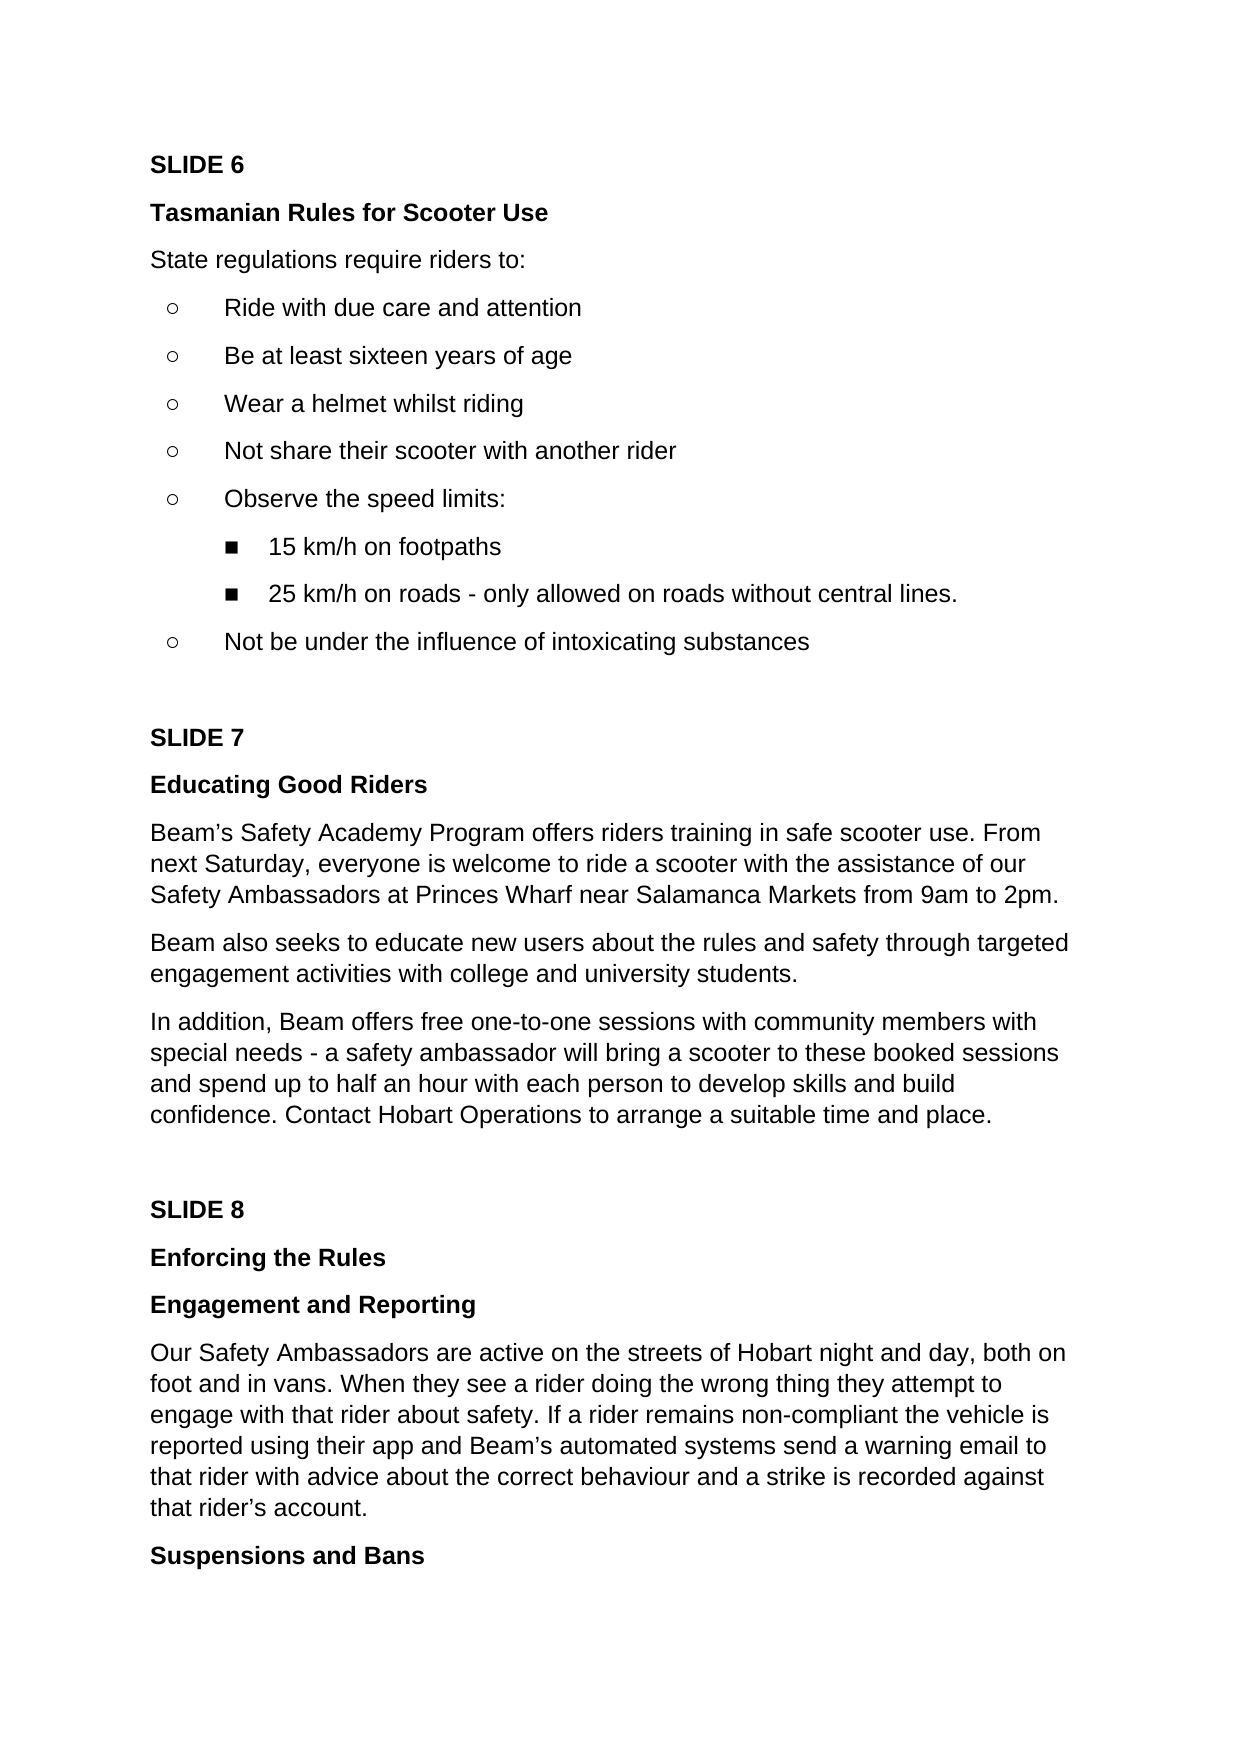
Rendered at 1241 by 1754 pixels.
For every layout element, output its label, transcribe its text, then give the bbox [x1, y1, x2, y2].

text Educating Good Riders [150, 770, 1090, 799]
text State regulations require riders to: [150, 245, 1090, 274]
list 25 km/h on roads - only allowed on roads without central lines. [224, 579, 1090, 608]
text Suspensions and Bans [150, 1541, 1090, 1570]
list 15 km/h on footpaths [224, 532, 1090, 560]
text Our Safety Ambassadors are active on the streets of Hobart night and day, both on foot and in vans. When they see a rider doing the wrong thing they attempt to engage with that rider about safety. If a rider remains non-compliant the vehicle is reported using their app and Beam’s automated systems send a warning email to that rider with advice about the correct behaviour and a strike is recorded against that rider’s account. [150, 1338, 1090, 1522]
text Beam also seeks to educate new users about the rules and safety through targeted engagement activities with college and university students. [150, 928, 1090, 987]
list Be at least sixteen years of age [165, 341, 1090, 369]
list Not be under the influence of intoxicating substances [165, 627, 1090, 656]
text Engagement and Reporting [150, 1290, 1090, 1319]
list Observe the speed limits: [165, 484, 1090, 513]
text In addition, Beam offers free one-to-one sessions with community members with special needs - a safety ambassador will bring a scooter to these booked sessions and spend up to half an hour with each person to develop skills and build confidence. Contact Hobart Operations to arrange a suitable time and place. [150, 1006, 1090, 1128]
list Not share their scooter with another rider [165, 436, 1090, 465]
text SLIDE 6 [150, 150, 1090, 179]
text SLIDE 7 [150, 722, 1090, 751]
list Wear a helmet whilst riding [165, 388, 1090, 417]
text Enforcing the Rules [150, 1243, 1090, 1271]
text SLIDE 8 [150, 1195, 1090, 1224]
list Ride with due care and attention [165, 293, 1090, 322]
text Beam’s Safety Academy Program offers riders training in safe scooter use. From next Saturday, everyone is welcome to ride a scooter with the assistance of our Safety Ambassadors at Princes Wharf near Salamanca Markets from 9am to 2pm. [150, 818, 1090, 909]
text Tasmanian Rules for Scooter Use [150, 198, 1090, 226]
